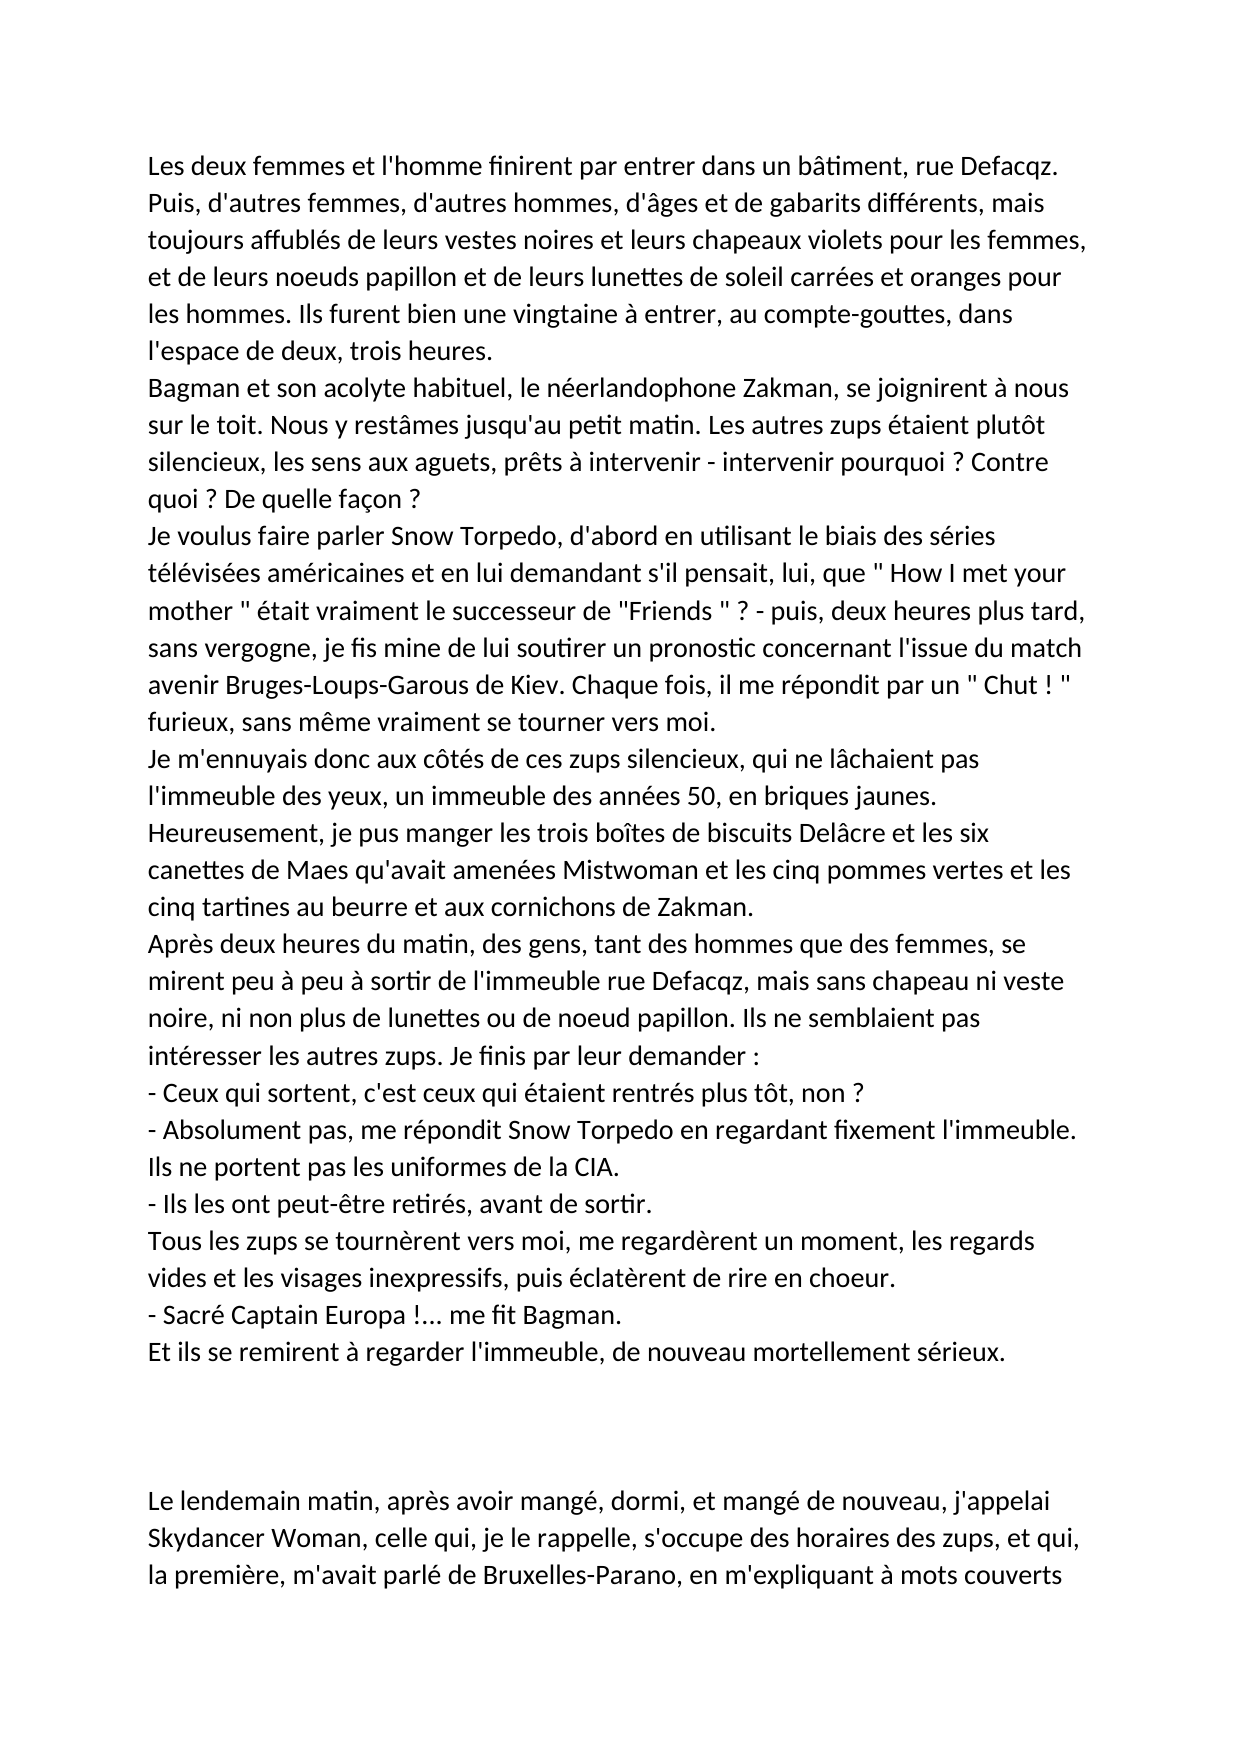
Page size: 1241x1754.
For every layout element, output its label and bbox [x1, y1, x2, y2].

text [148, 148, 1093, 1591]
